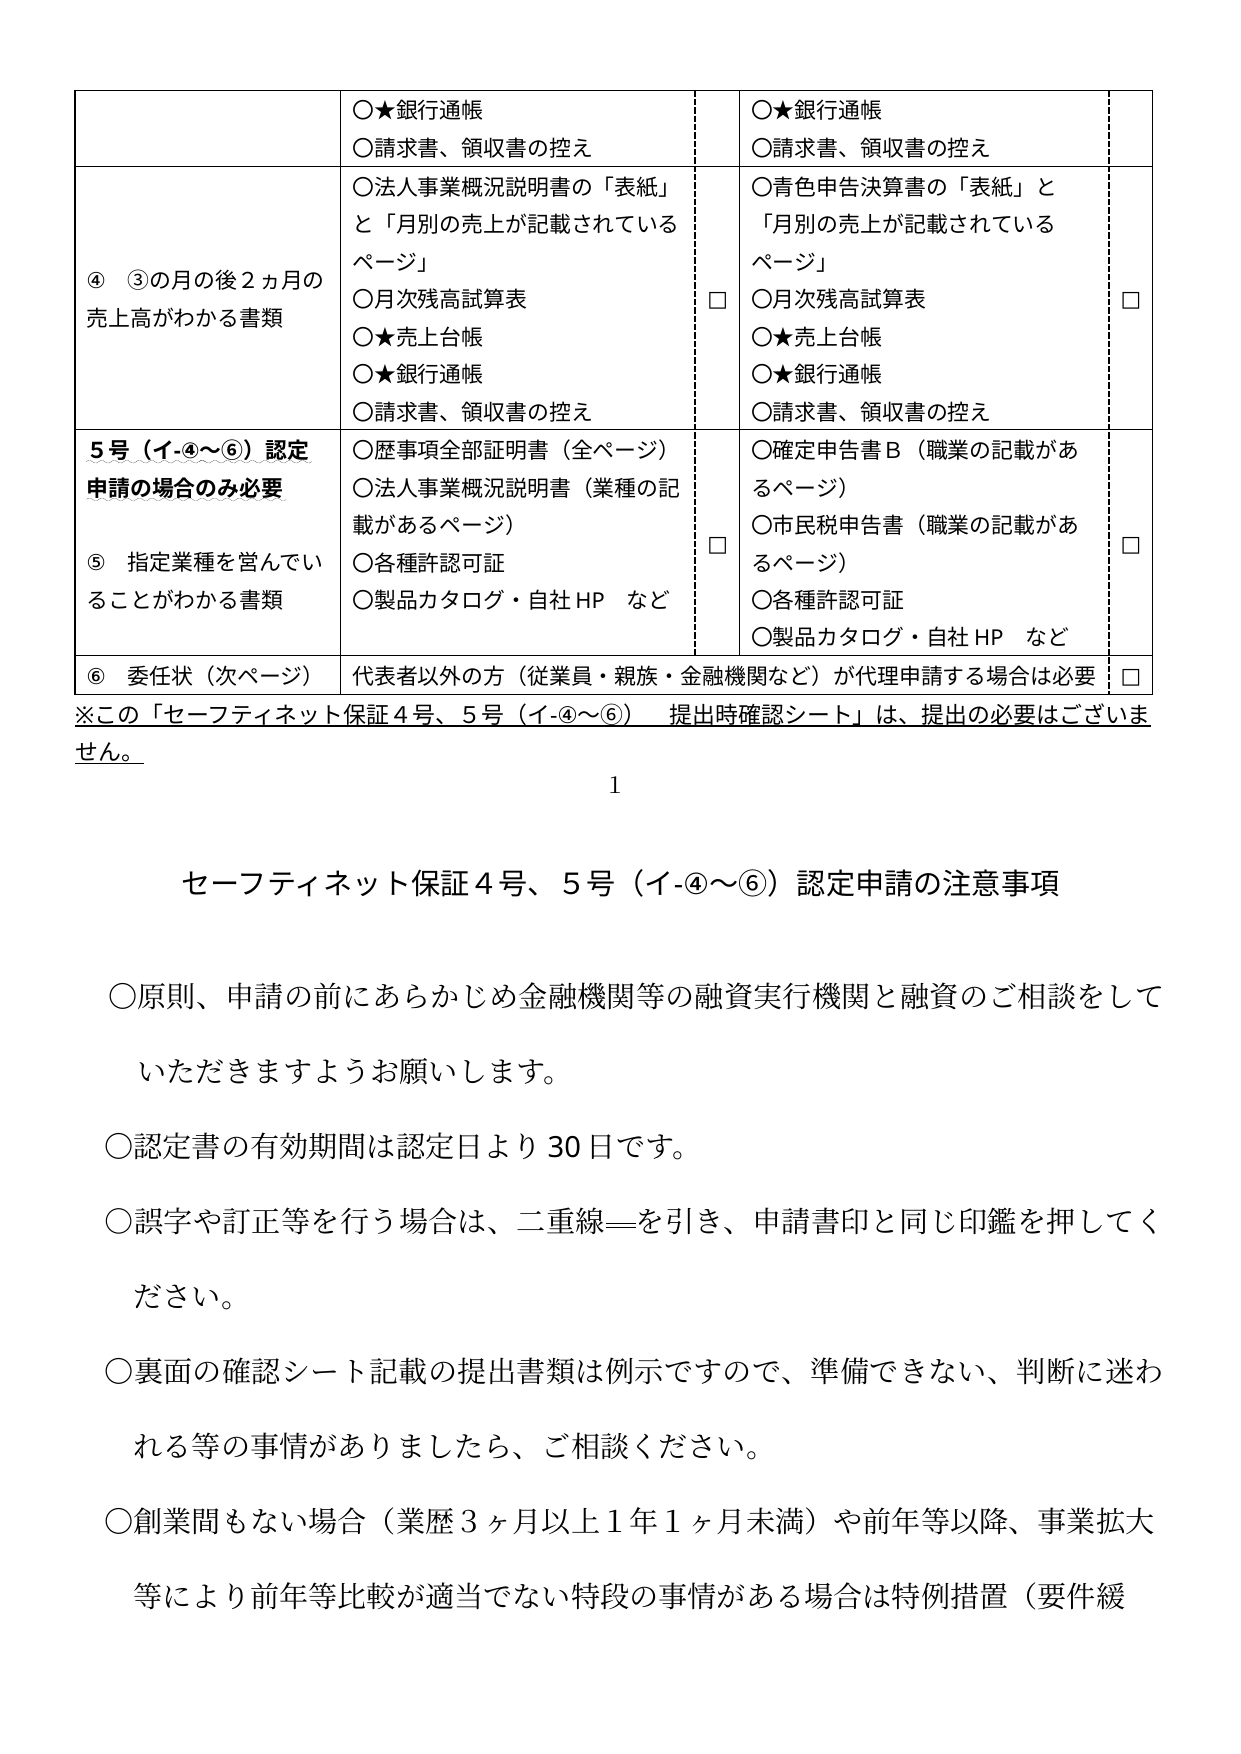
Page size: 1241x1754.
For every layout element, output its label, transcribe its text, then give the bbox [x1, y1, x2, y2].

text 〇認定書の有効期間は認定日より30日です。 [75, 1107, 1165, 1182]
table_cell ５号（イ-④～⑥）認定申請の場合のみ必要 ⑤ 指定業種を営んでいることがわかる書類 [76, 430, 340, 655]
table_cell 〇確定申告書Ｂ（職業の記載があるページ） 〇市民税申告書（職業の記載があるページ） 〇各種許認可証 〇製品カタログ・自社HP など [740, 430, 1108, 655]
table_cell 〇青色申告決算書の「表紙」と「月別の売上が記載されているページ」 〇月次残高試算表 〇★売上台帳 〇★銀行通帳 〇請求書、領収書の控え [740, 167, 1108, 429]
table_cell □ [1109, 430, 1152, 655]
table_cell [740, 91, 1108, 166]
text 〇裏面の確認シート記載の提出書類は例示ですので、準備できない、判断に迷われる等の事情がありましたら、ご相談ください。 [75, 1332, 1165, 1482]
table_cell ④ ③の月の後２ヵ月の売上高がわかる書類 [76, 167, 340, 429]
table_cell □ [695, 430, 739, 655]
table_cell □ [1109, 656, 1152, 694]
table_cell □ [1109, 167, 1152, 429]
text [75, 1482, 1165, 1632]
table_cell ⑥ 委任状（次ページ） [76, 656, 340, 694]
table_cell 〇歴事項全部証明書（全ページ） 〇法人事業概況説明書（業種の記載があるページ） 〇各種許認可証 〇製品カタログ・自社HP など [341, 430, 695, 655]
text セーフティネット保証４号、５号（イ-④～⑥）認定申請の注意事項 [75, 845, 1165, 920]
table_cell 代表者以外の方（従業員・親族・金融機関など）が代理申請する場合は必要 [341, 656, 1108, 694]
text ※この「セーフティネット保証４号、５号（イ-④～⑥） 提出時確認シート」は、提出の必要はございません。 [75, 695, 1165, 770]
table_cell □ [1109, 91, 1152, 166]
text ○誤字や訂正等を行う場合は、二重線 を引き、申請書印と同じ印鑑を押してください。 [75, 1182, 1165, 1332]
table_cell 〇法人事業概況説明書の「表紙」と「月別の売上が記載されているページ」 〇月次残高試算表 〇★売上台帳 〇★銀行通帳 〇請求書、領収書の控え [341, 167, 695, 429]
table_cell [341, 91, 695, 166]
text 〇原則、申請の前にあらかじめ金融機関等の融資実行機関と融資のご相談をしていただきますようお願いします。 [108, 957, 1165, 1107]
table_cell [76, 91, 340, 166]
table_cell □ [695, 91, 739, 166]
table_cell □ [695, 167, 739, 429]
